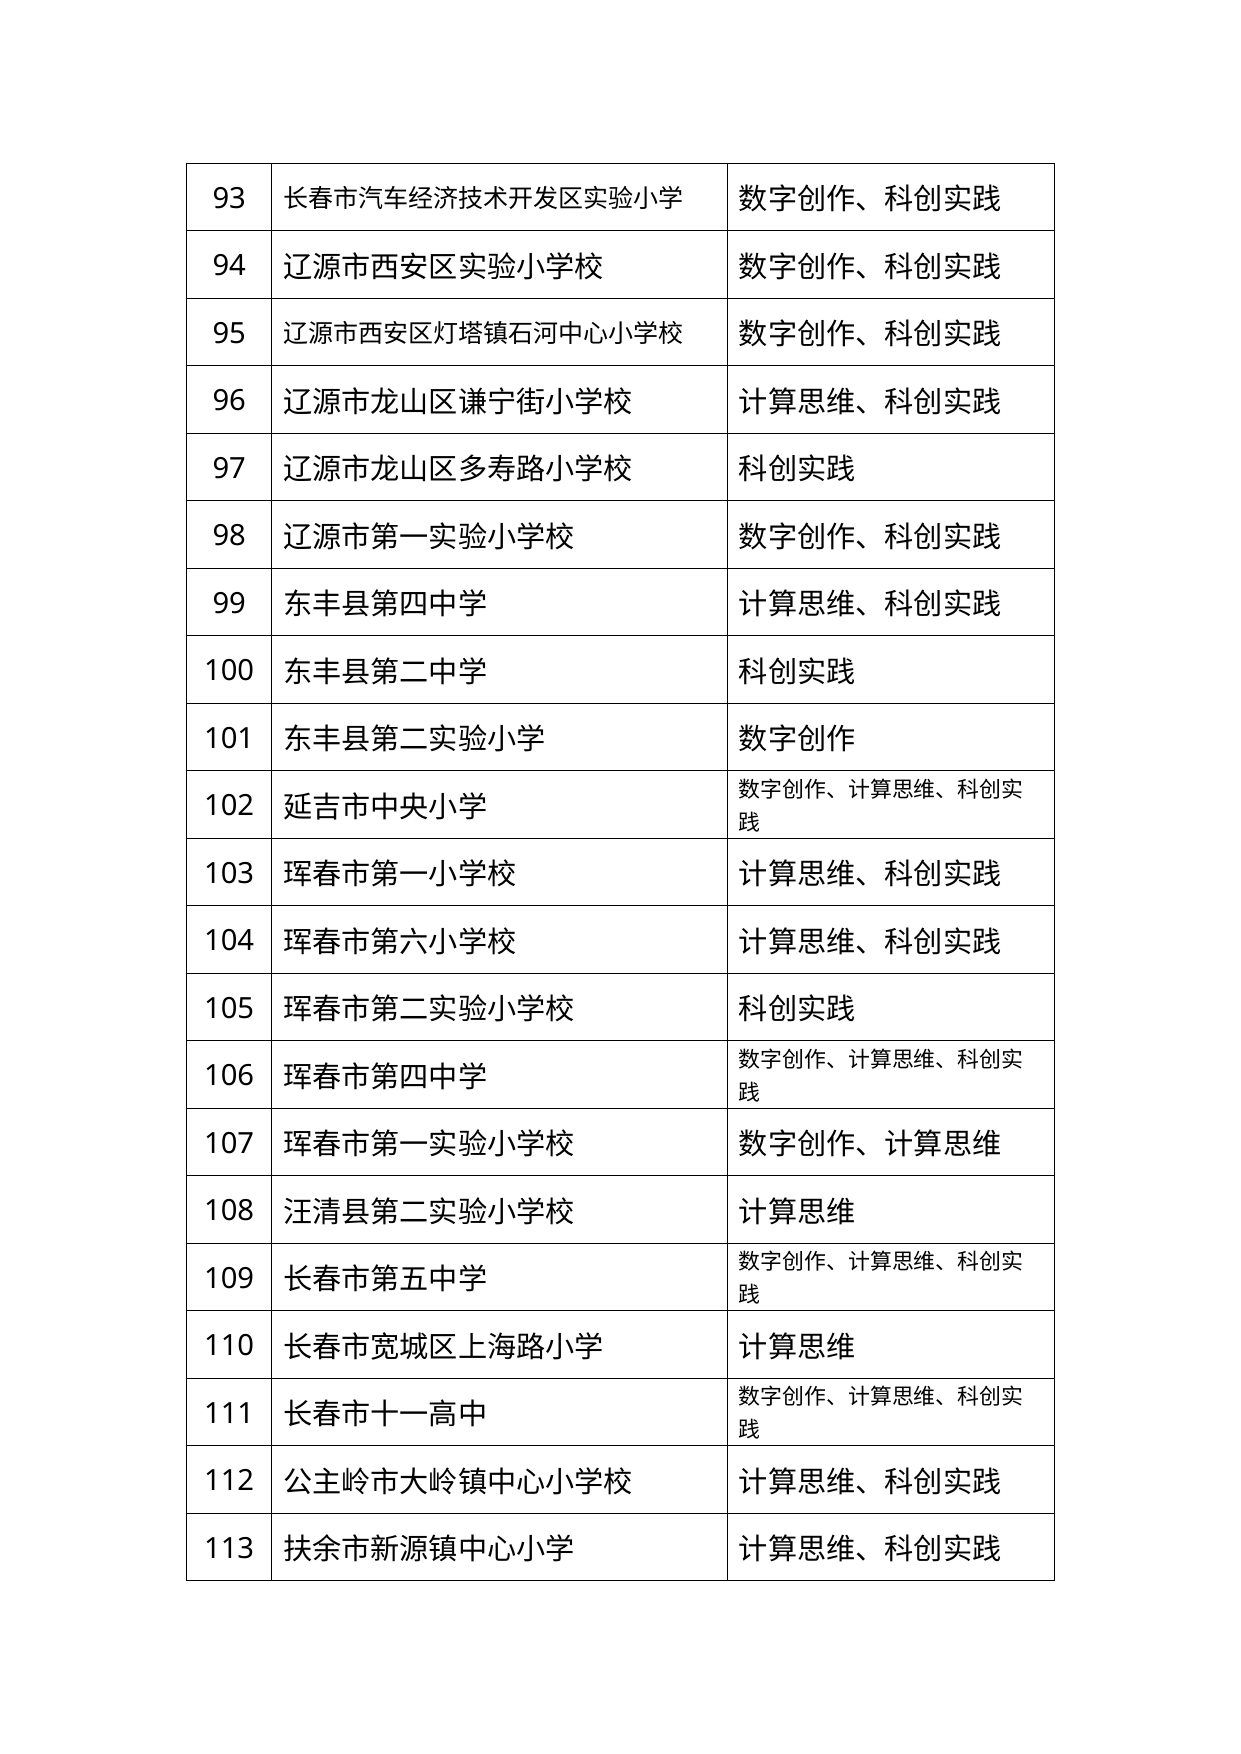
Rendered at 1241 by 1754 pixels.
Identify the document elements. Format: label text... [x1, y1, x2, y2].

table_cell 112 [187, 1446, 271, 1512]
table_cell 93 [187, 164, 271, 230]
table_cell 汪清县第二实验小学校 [272, 1176, 727, 1242]
table_cell 计算思维、科创实践 [728, 1446, 1054, 1512]
table_cell 98 [187, 501, 271, 567]
table_cell 东丰县第二实验小学 [272, 704, 727, 770]
table_cell 辽源市第一实验小学校 [272, 501, 727, 567]
table_cell 长春市第五中学 [272, 1244, 727, 1310]
table_cell 珲春市第二实验小学校 [272, 974, 727, 1040]
table_cell 96 [187, 366, 271, 432]
table_cell 长春市十一高中 [272, 1379, 727, 1445]
table_cell 长春市宽城区上海路小学 [272, 1311, 727, 1377]
table_cell 辽源市龙山区谦宁街小学校 [272, 366, 727, 432]
table_cell 东丰县第二中学 [272, 636, 727, 702]
table_cell 110 [187, 1311, 271, 1377]
table_cell 扶余市新源镇中心小学 [272, 1514, 727, 1580]
table_cell 珲春市第一实验小学校 [272, 1109, 727, 1175]
table_cell 数字创作、计算思维、科创实践 [728, 771, 1054, 837]
table_cell 计算思维、科创实践 [728, 839, 1054, 905]
table_cell 103 [187, 839, 271, 905]
table_cell 科创实践 [728, 434, 1054, 500]
table_cell 108 [187, 1176, 271, 1242]
table_cell 珲春市第四中学 [272, 1041, 727, 1107]
table_cell 数字创作 [728, 704, 1054, 770]
table_cell 辽源市龙山区多寿路小学校 [272, 434, 727, 500]
table_cell 延吉市中央小学 [272, 771, 727, 837]
table_cell 珲春市第六小学校 [272, 906, 727, 972]
table_cell 科创实践 [728, 636, 1054, 702]
table_cell 102 [187, 771, 271, 837]
table_cell 辽源市西安区实验小学校 [272, 231, 727, 297]
table_cell 数字创作、科创实践 [728, 501, 1054, 567]
table_cell 珲春市第一小学校 [272, 839, 727, 905]
table_cell 99 [187, 569, 271, 635]
table_cell 数字创作、科创实践 [728, 299, 1054, 365]
table_cell 95 [187, 299, 271, 365]
table_cell 94 [187, 231, 271, 297]
table_cell 计算思维、科创实践 [728, 366, 1054, 432]
table_cell 计算思维、科创实践 [728, 1514, 1054, 1580]
table_cell 100 [187, 636, 271, 702]
table_cell 计算思维 [728, 1176, 1054, 1242]
table_cell 计算思维 [728, 1311, 1054, 1377]
table_cell 计算思维、科创实践 [728, 906, 1054, 972]
table_cell 公主岭市大岭镇中心小学校 [272, 1446, 727, 1512]
table_cell 计算思维、科创实践 [728, 569, 1054, 635]
table_cell 109 [187, 1244, 271, 1310]
table_cell 数字创作、计算思维、科创实践 [728, 1379, 1054, 1445]
table_cell 辽源市西安区灯塔镇石河中心小学校 [272, 299, 727, 365]
table_cell 长春市汽车经济技术开发区实验小学 [272, 164, 727, 230]
table_cell 104 [187, 906, 271, 972]
table_cell 数字创作、科创实践 [728, 164, 1054, 230]
table_cell 数字创作、科创实践 [728, 231, 1054, 297]
table_cell 数字创作、计算思维、科创实践 [728, 1244, 1054, 1310]
table_cell 科创实践 [728, 974, 1054, 1040]
table_cell 105 [187, 974, 271, 1040]
table_cell 东丰县第四中学 [272, 569, 727, 635]
table_cell 106 [187, 1041, 271, 1107]
table_cell 数字创作、计算思维、科创实践 [728, 1041, 1054, 1107]
table_cell 113 [187, 1514, 271, 1580]
table_cell 97 [187, 434, 271, 500]
table_cell 101 [187, 704, 271, 770]
table_cell 数字创作、计算思维 [728, 1109, 1054, 1175]
table_cell 111 [187, 1379, 271, 1445]
table_cell 107 [187, 1109, 271, 1175]
